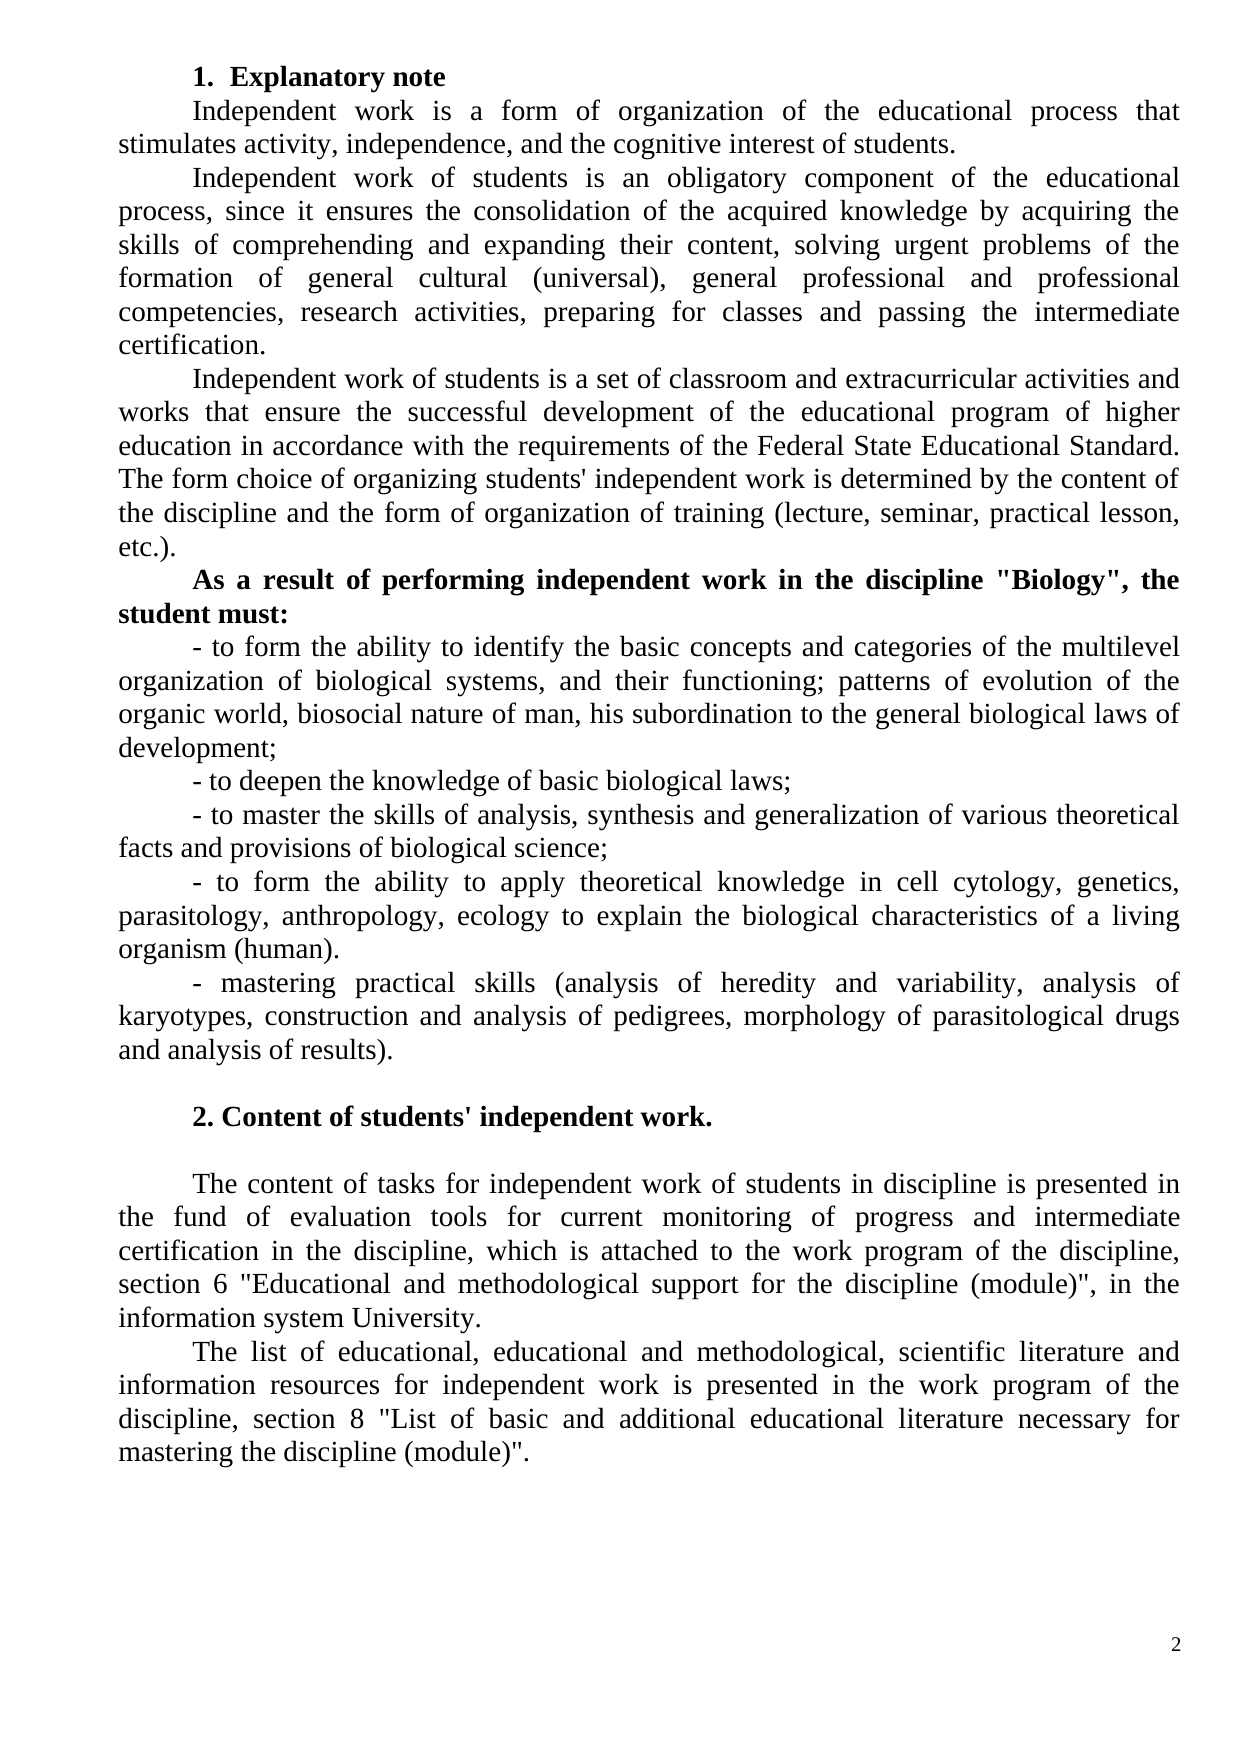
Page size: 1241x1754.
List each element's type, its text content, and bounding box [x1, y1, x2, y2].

text 2. Content of students' independent work. [118, 1099, 1181, 1132]
text - to deepen the knowledge of basic biological laws; [118, 763, 1181, 797]
text - to form the ability to identify the basic concepts and categories of the multilevel organization of biological systems, and their functioning; patterns of evolution of the organic world, biosocial nature of man, his subordination to the general biological laws of development; [118, 629, 1181, 763]
text Independent work is a form of organization of the educational process that stimulates activity, independence, and the cognitive interest of students. [118, 93, 1181, 160]
text - to master the skills of analysis, synthesis and generalization of various theoretical facts and provisions of biological science; [118, 797, 1181, 864]
text Independent work of students is a set of classroom and extracurricular activities and works that ensure the successful development of the educational program of higher education in accordance with the requirements of the Federal State Educational Standard. The form choice of organizing students' independent work is determined by the content of the discipline and the form of organization of training (lecture, seminar, practical lesson, etc.). [118, 361, 1181, 562]
list Explanatory note [192, 59, 1181, 93]
text - mastering practical skills (analysis of heredity and variability, analysis of karyotypes, construction and analysis of pedigrees, morphology of parasitological drugs and analysis of results). [118, 965, 1181, 1065]
text The content of tasks for independent work of students in discipline is presented in the fund of evaluation tools for current monitoring of progress and intermediate certification in the discipline, which is attached to the work program of the discipline, section 6 "Educational and methodological support for the discipline (module)", in the information system University. [118, 1166, 1181, 1334]
text The list of educational, educational and methodological, scientific literature and information resources for independent work is presented in the work program of the discipline, section 8 "List of basic and additional educational literature necessary for mastering the discipline (module)". [118, 1334, 1181, 1468]
text Independent work of students is an obligatory component of the educational process, since it ensures the consolidation of the acquired knowledge by acquiring the skills of comprehending and expanding their content, solving urgent problems of the formation of general cultural (universal), general professional and professional competencies, research activities, preparing for classes and passing the intermediate certification. [118, 160, 1181, 361]
text As a result of performing independent work in the discipline "Biology", the student must: [118, 562, 1181, 629]
text - to form the ability to apply theoretical knowledge in cell cytology, genetics, parasitology, anthropology, ecology to explain the biological characteristics of a living organism (human). [118, 864, 1181, 965]
